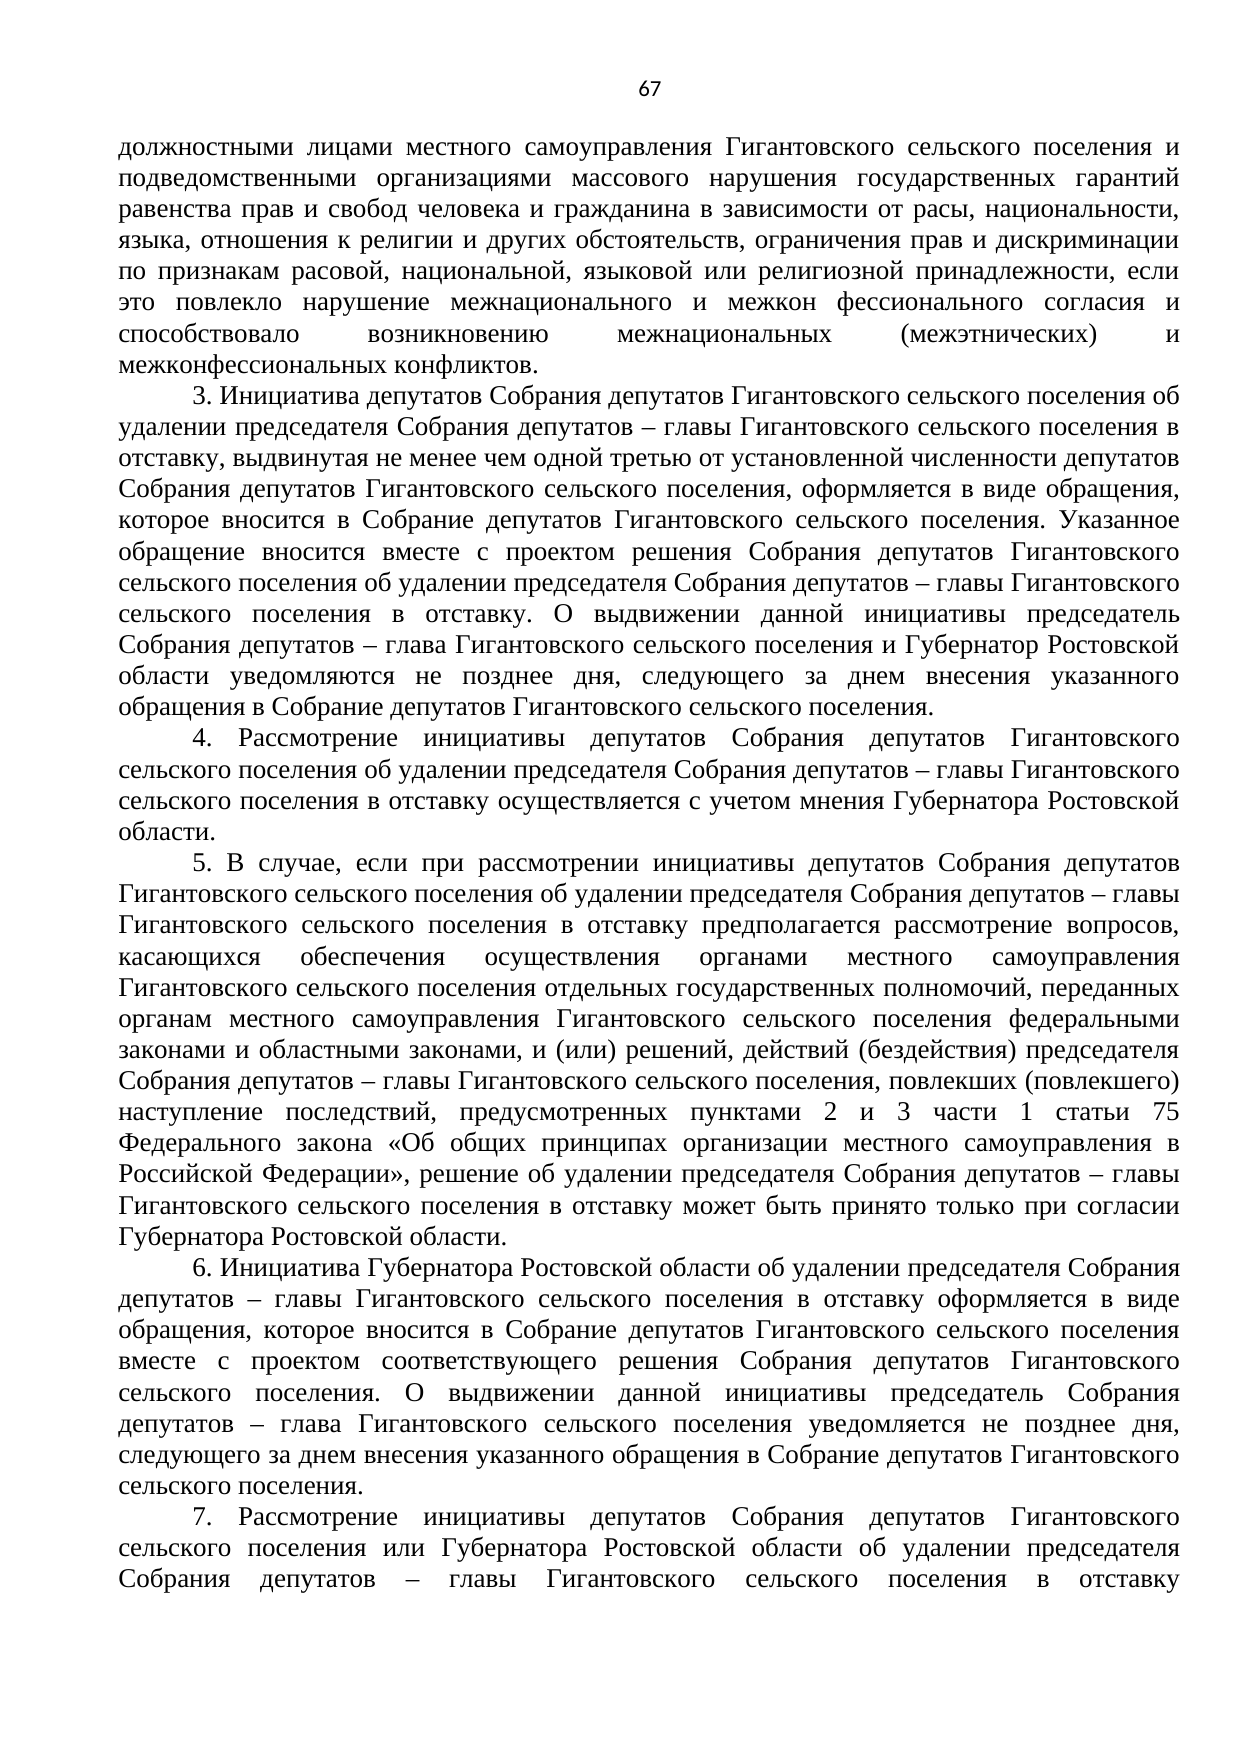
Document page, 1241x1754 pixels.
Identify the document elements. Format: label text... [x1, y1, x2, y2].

text 6. Инициатива Губернатора Ростовской области об удалении председателя Собрания депутатов – главы Гигантовского сельского поселения в отставку оформляется в виде обращения, которое вносится в Собрание депутатов Гигантовского сельского поселения вместе с проектом соответствующего решения Собрания депутатов Гигантовского сельского поселения. О выдвижении данной инициативы председатель Собрания депутатов – глава Гигантовского сельского поселения уведомляется не позднее дня, следующего за днем внесения указанного обращения в Собрание депутатов Гигантовского сельского поселения. [118, 1251, 1181, 1500]
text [118, 130, 1181, 379]
text 5. В случае, если при рассмотрении инициативы депутатов Собрания депутатов Гигантовского сельского поселения об удалении председателя Собрания депутатов – главы Гигантовского сельского поселения в отставку предполагается рассмотрение вопросов, касающихся обеспечения осуществления органами местного самоуправления Гигантовского сельского поселения отдельных государственных полномочий, переданных органам местного самоуправления Гигантовского сельского поселения федеральными законами и областными законами, и (или) решений, действий (бездействия) председателя Собрания депутатов – главы Гигантовского сельского поселения, повлекших (повлекшего) наступление последствий, предусмотренных пунктами 2 и 3 части 1 статьи 75 Федерального закона «Об общих принципах организации местного самоуправления в Российской Федерации», решение об удалении председателя Собрания депутатов – главы Гигантовского сельского поселения в отставку может быть принято только при согласии Губернатора Ростовской области. [118, 846, 1181, 1251]
text 4. Рассмотрение инициативы депутатов Собрания депутатов Гигантовского сельского поселения об удалении председателя Собрания депутатов – главы Гигантовского сельского поселения в отставку осуществляется с учетом мнения Губернатора Ростовской области. [118, 722, 1181, 846]
text 3. Инициатива депутатов Собрания депутатов Гигантовского сельского поселения об удалении председателя Собрания депутатов – главы Гигантовского сельского поселения в отставку, выдвинутая не менее чем одной третью от установленной численности депутатов Собрания депутатов Гигантовского сельского поселения, оформляется в виде обращения, которое вносится в Собрание депутатов Гигантовского сельского поселения. Указанное обращение вносится вместе с проектом решения Собрания депутатов Гигантовского сельского поселения об удалении председателя Собрания депутатов – главы Гигантовского сельского поселения в отставку. О выдвижении данной инициативы председатель Собрания депутатов – глава Гигантовского сельского поселения и Губернатор Ростовской области уведомляются не позднее дня, следующего за днем внесения указанного обращения в Собрание депутатов Гигантовского сельского поселения. [118, 379, 1181, 722]
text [118, 1500, 1181, 1594]
